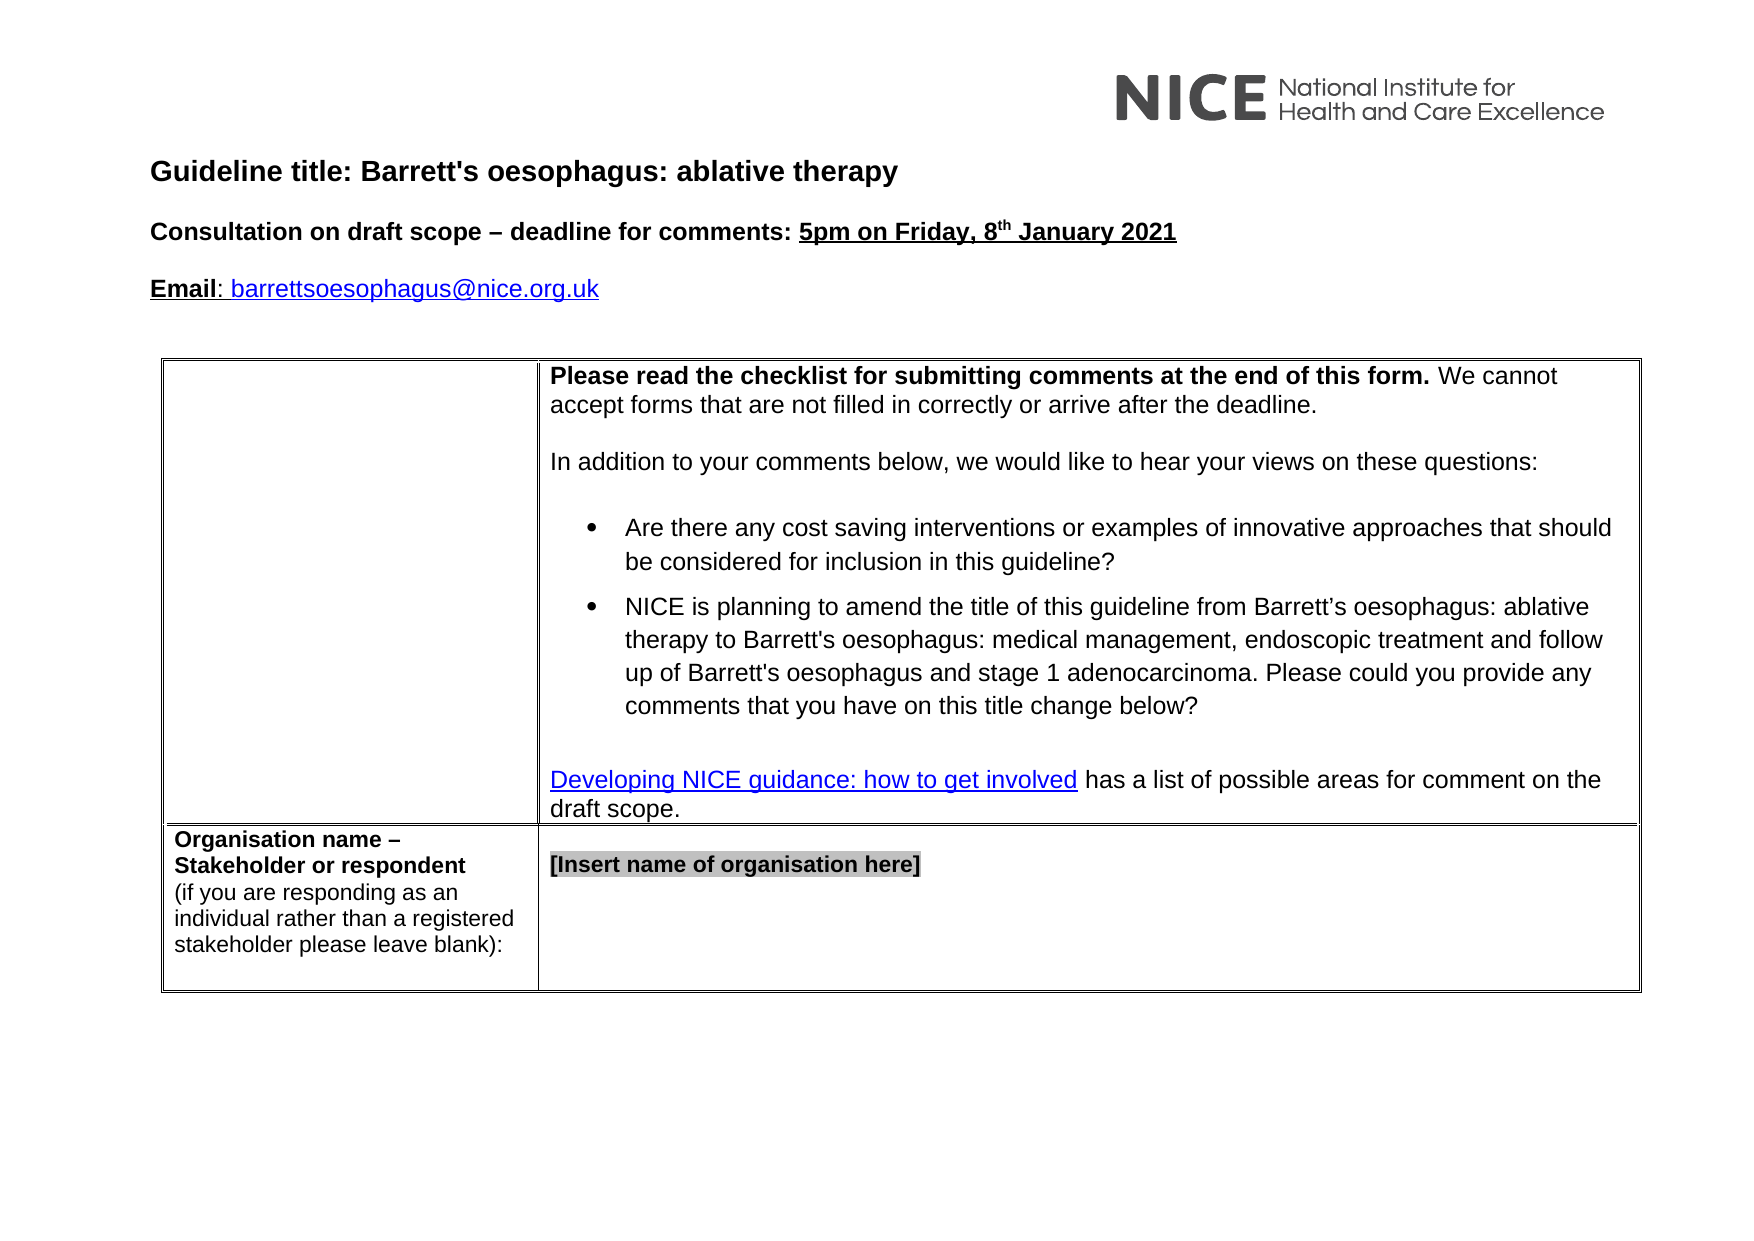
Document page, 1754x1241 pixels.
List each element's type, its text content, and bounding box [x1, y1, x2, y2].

table_header Please read the checklist for submitting comments at the end of this form. We cannot accept forms that are not filled in correctly or arrive after the deadline. In addition to your comments below, we would like to hear your views on these questions: Are there any cost saving interventions or examples of innovative approaches that should be considered for inclusion in this guideline? NICE is planning to amend the title of this guideline from Barrett’s oesophagus: ablative therapy to Barrett's oesophagus: medical management, endoscopic treatment and follow up of Barrett's oesophagus and stage 1 adenocarcinoma. Please could you provide any comments that you have on this title change below? Developing NICE guidance: how to get involved has a list of possible areas for comment on the draft scope. [539, 361, 1639, 823]
table_cell [Insert name of organisation here] [539, 823, 1640, 990]
table_header [163, 359, 539, 823]
table_cell Organisation name – Stakeholder or respondent (if you are responding as an individual rather than a registered stakeholder please leave blank): [163, 823, 538, 990]
